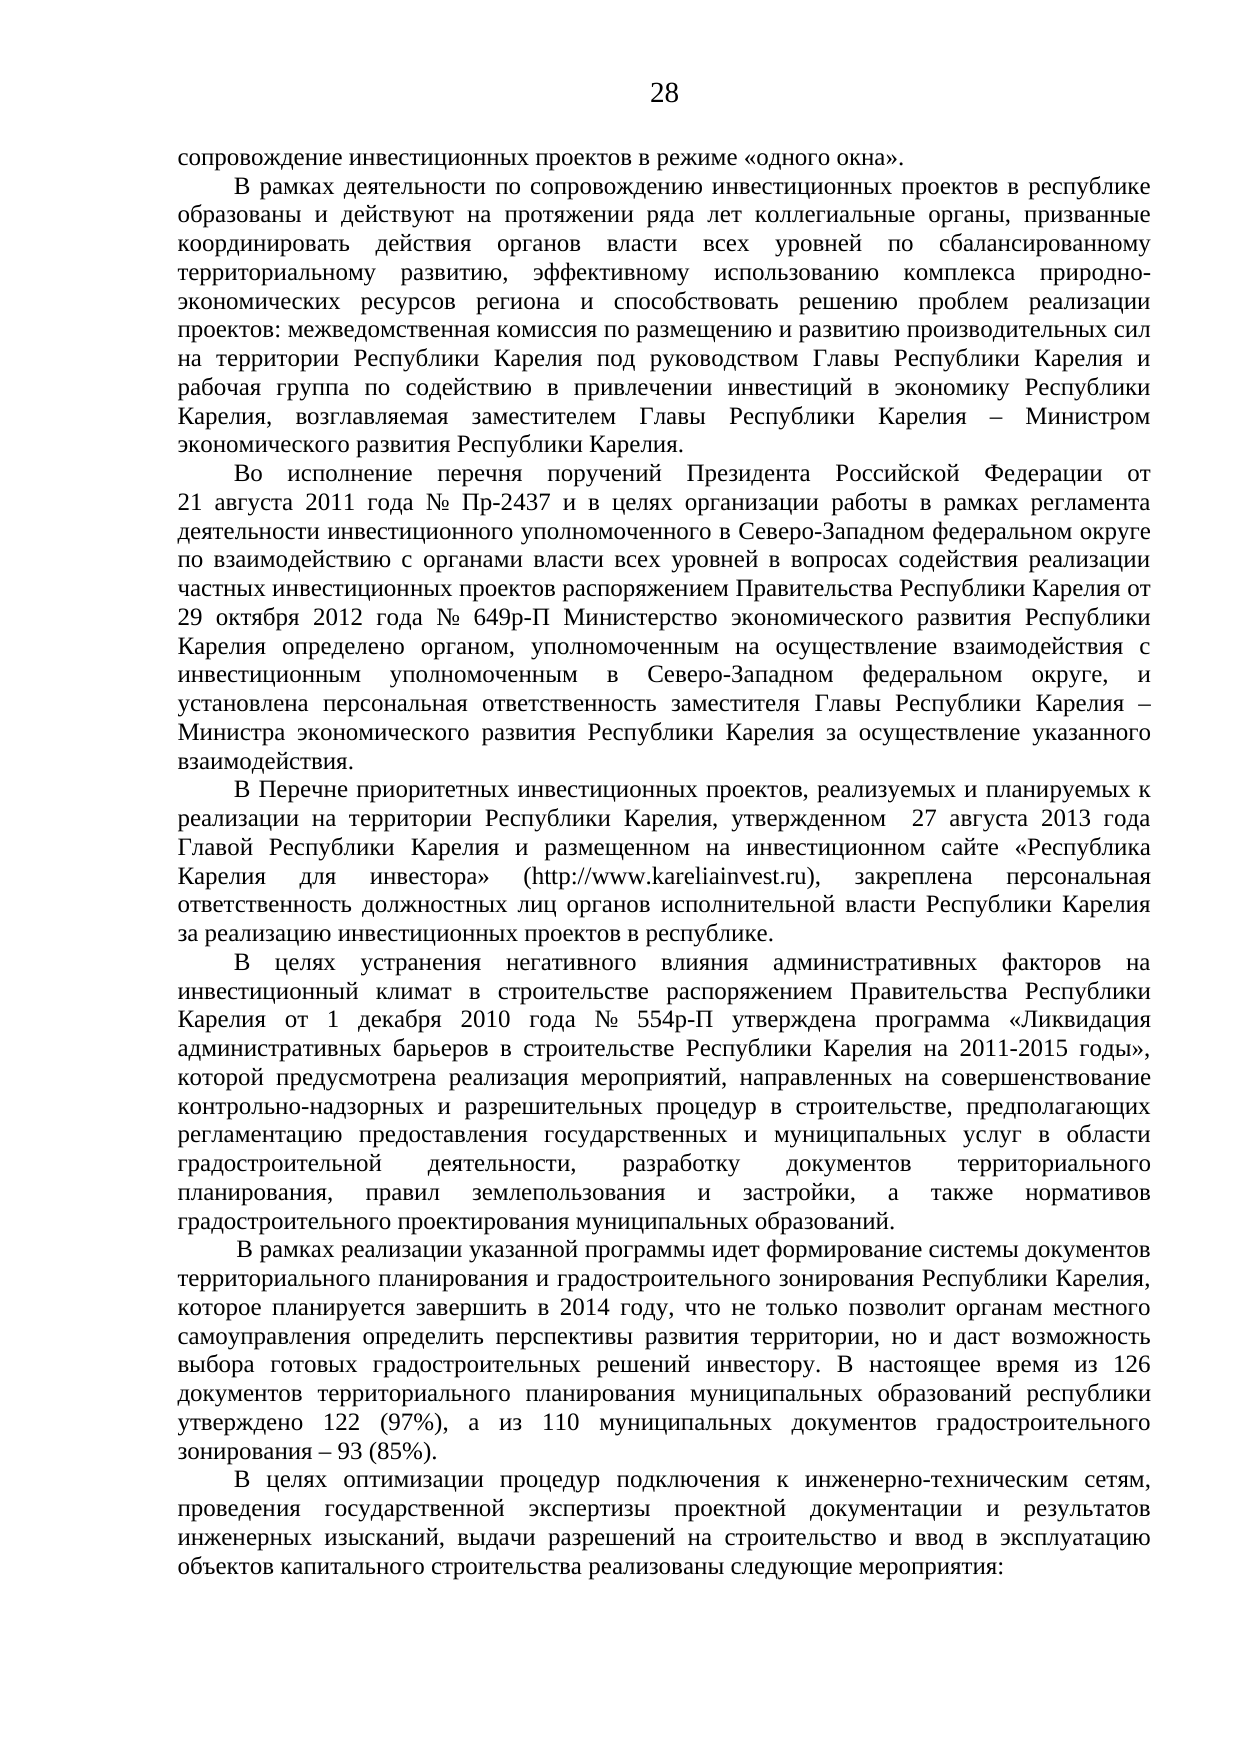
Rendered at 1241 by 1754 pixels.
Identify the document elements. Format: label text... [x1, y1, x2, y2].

text В Перечне приоритетных инвестиционных проектов, реализуемых и планируемых к реализации на территории Республики Карелия, утвержденном 27 августа 2013 года Главой Республики Карелия и размещенном на инвестиционном сайте «Республика Карелия для инвестора» (http://www.kareliainvest.ru), закреплена персональная ответственность должностных лиц органов исполнительной власти Республики Карелия за реализацию инвестиционных проектов в республике. [177, 774, 1152, 947]
text Во исполнение перечня поручений Президента Российской Федерации от 21 августа 2011 года № Пр-2437 и в целях организации работы в рамках регламента деятельности инвестиционного уполномоченного в Северо-Западном федеральном округе по взаимодействию с органами власти всех уровней в вопросах содействия реализации частных инвестиционных проектов распоряжением Правительства Республики Карелия от 29 октября 2012 года № 649р-П Министерство экономического развития Республики Карелия определено органом, уполномоченным на осуществление взаимодействия с инвестиционным уполномоченным в Северо-Западном федеральном округе, и установлена персональная ответственность заместителя Главы Республики Карелия – Министра экономического развития Республики Карелия за осуществление указанного взаимодействия. [177, 458, 1152, 774]
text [177, 142, 1152, 171]
text В рамках деятельности по сопровождению инвестиционных проектов в республике образованы и действуют на протяжении ряда лет коллегиальные органы, призванные координировать действия органов власти всех уровней по сбалансированному территориальному развитию, эффективному использованию комплекса природно-экономических ресурсов региона и способствовать решению проблем реализации проектов: межведомственная комиссия по размещению и развитию производительных сил на территории Республики Карелия под руководством Главы Республики Карелия и рабочая группа по содействию в привлечении инвестиций в экономику Республики Карелия, возглавляемая заместителем Главы Республики Карелия – Министром экономического развития Республики Карелия. [177, 171, 1152, 458]
text В целях оптимизации процедур подключения к инженерно-техническим сетям, проведения государственной экспертизы проектной документации и результатов инженерных изысканий, выдачи разрешений на строительство и ввод в эксплуатацию объектов капитального строительства реализованы следующие мероприятия: [177, 1464, 1152, 1579]
text В рамках реализации указанной программы идет формирование системы документов территориального планирования и градостроительного зонирования Республики Карелия, которое планируется завершить в 2014 году, что не только позволит органам местного самоуправления определить перспективы развития территории, но и даст возможность выбора готовых градостроительных решений инвестору. В настоящее время из 126 документов территориального планирования муниципальных образований республики утверждено 122 (97%), а из 110 муниципальных документов градостроительного зонирования – 93 (85%). [177, 1234, 1152, 1464]
text В целях устранения негативного влияния административных факторов на инвестиционный климат в строительстве распоряжением Правительства Республики Карелия от 1 декабря 2010 года № 554р-П утверждена программа «Ликвидация административных барьеров в строительстве Республики Карелия на 2011-2015 годы», которой предусмотрена реализация мероприятий, направленных на совершенствование контрольно-надзорных и разрешительных процедур в строительстве, предполагающих регламентацию предоставления государственных и муниципальных услуг в области градостроительной деятельности, разработку документов территориального планирования, правил землепользования и застройки, а также нормативов градостроительного проектирования муниципальных образований. [177, 947, 1152, 1234]
